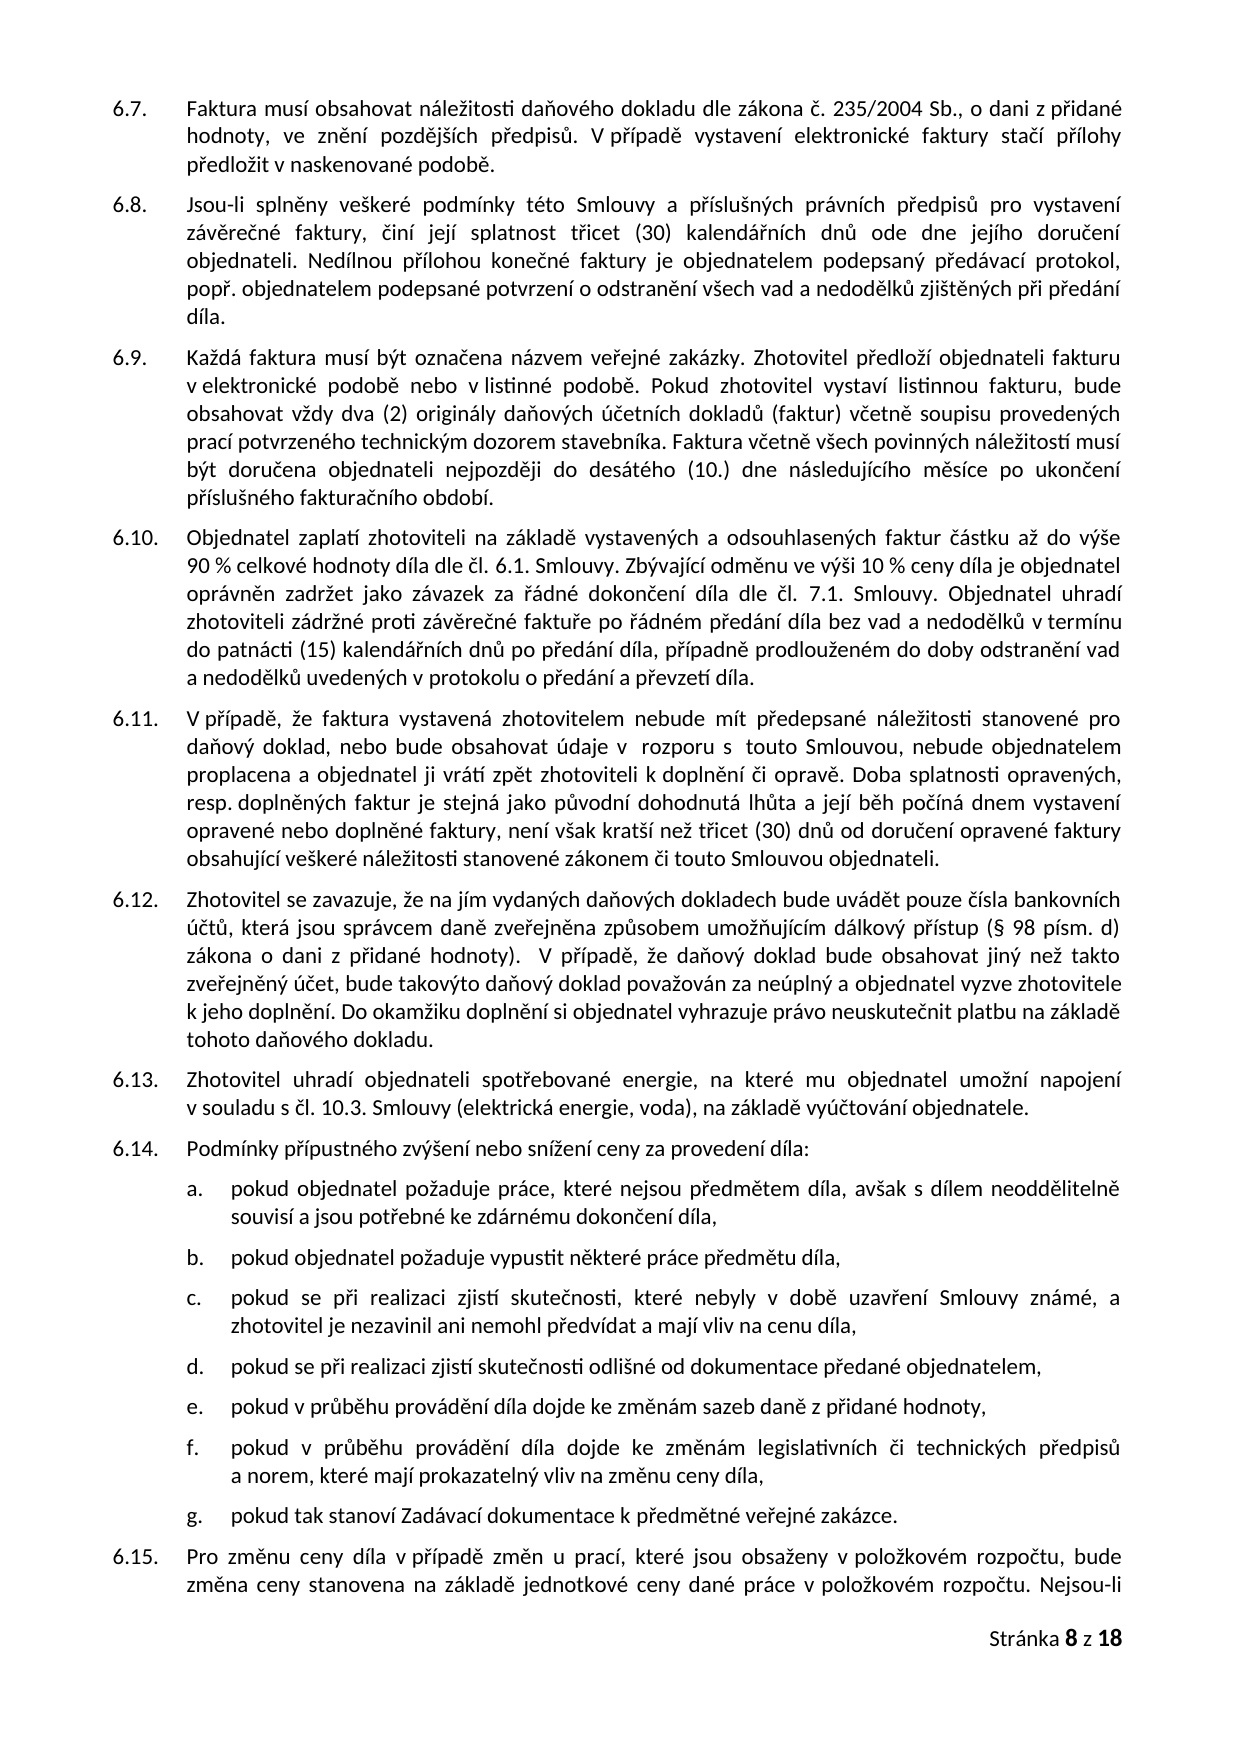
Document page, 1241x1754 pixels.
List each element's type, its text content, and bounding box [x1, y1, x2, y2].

subtitle pokud se při realizaci zjistí skutečnosti odlišné od dokumentace předané objednatelem, [186, 1352, 1122, 1380]
subtitle Každá faktura musí být označena názvem veřejné zakázky. Zhotovitel předloží objednateli fakturu v elektronické podobě nebo v listinné podobě. Pokud zhotovitel vystaví listinnou fakturu, bude obsahovat vždy dva (2) originály daňových účetních dokladů (faktur) včetně soupisu provedených prací potvrzeného technickým dozorem stavebníka. Faktura včetně všech povinných náležitostí musí být doručena objednateli nejpozději do desátého (10.) dne následujícího měsíce po ukončení příslušného fakturačního období. [112, 343, 1122, 511]
subtitle pokud se při realizaci zjistí skutečnosti, které nebyly v době uzavření Smlouvy známé, a zhotovitel je nezavinil ani nemohl předvídat a mají vliv na cenu díla, [186, 1283, 1122, 1339]
subtitle Faktura musí obsahovat náležitosti daňového dokladu dle zákona č. 235/2004 Sb., o dani z přidané hodnoty, ve znění pozdějších předpisů. V případě vystavení elektronické faktury stačí přílohy předložit v naskenované podobě. [112, 94, 1122, 178]
subtitle Objednatel zaplatí zhotoviteli na základě vystavených a odsouhlasených faktur částku až do výše 90 % celkové hodnoty díla dle čl. 6.1. Smlouvy. Zbývající odměnu ve výši 10 % ceny díla je objednatel oprávněn zadržet jako závazek za řádné dokončení díla dle čl. 7.1. Smlouvy. Objednatel uhradí zhotoviteli zádržné proti závěrečné faktuře po řádném předání díla bez vad a nedodělků v termínu do patnácti (15) kalendářních dnů po předání díla, případně prodlouženém do doby odstranění vad a nedodělků uvedených v protokolu o předání a převzetí díla. [112, 523, 1122, 692]
subtitle pokud tak stanoví Zadávací dokumentace k předmětné veřejné zakázce. [186, 1502, 1122, 1529]
subtitle V případě, že faktura vystavená zhotovitelem nebude mít předepsané náležitosti stanovené pro daňový doklad, nebo bude obsahovat údaje v rozporu s touto Smlouvou, nebude objednatelem proplacena a objednatel ji vrátí zpět zhotoviteli k doplnění či opravě. Doba splatnosti opravených, resp. doplněných faktur je stejná jako původní dohodnutá lhůta a její běh počíná dnem vystavení opravené nebo doplněné faktury, není však kratší než třicet (30) dnů od doručení opravené faktury obsahující veškeré náležitosti stanovené zákonem či touto Smlouvou objednateli. [112, 704, 1122, 872]
subtitle Jsou-li splněny veškeré podmínky této Smlouvy a příslušných právních předpisů pro vystavení závěrečné faktury, činí její splatnost třicet (30) kalendářních dnů ode dne jejího doručení objednateli. Nedílnou přílohou konečné faktury je objednatelem podepsaný předávací protokol, popř. objednatelem podepsané potvrzení o odstranění všech vad a nedodělků zjištěných při předání díla. [112, 190, 1122, 330]
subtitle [112, 1542, 1122, 1598]
subtitle pokud v průběhu provádění díla dojde ke změnám legislativních či technických předpisů a norem, které mají prokazatelný vliv na změnu ceny díla, [186, 1433, 1122, 1489]
subtitle Zhotovitel se zavazuje, že na jím vydaných daňových dokladech bude uvádět pouze čísla bankovních účtů, která jsou správcem daně zveřejněna způsobem umožňujícím dálkový přístup (§ 98 písm. d) zákona o dani z přidané hodnoty). V případě, že daňový doklad bude obsahovat jiný než takto zveřejněný účet, bude takovýto daňový doklad považován za neúplný a objednatel vyzve zhotovitele k jeho doplnění. Do okamžiku doplnění si objednatel vyhrazuje právo neuskutečnit platbu na základě tohoto daňového dokladu. [112, 885, 1122, 1053]
subtitle Zhotovitel uhradí objednateli spotřebované energie, na které mu objednatel umožní napojení v souladu s čl. 10.3. Smlouvy (elektrická energie, voda), na základě vyúčtování objednatele. [112, 1065, 1122, 1121]
subtitle Podmínky přípustného zvýšení nebo snížení ceny za provedení díla: [112, 1134, 1122, 1162]
subtitle pokud v průběhu provádění díla dojde ke změnám sazeb daně z přidané hodnoty, [186, 1392, 1122, 1421]
subtitle pokud objednatel požaduje vypustit některé práce předmětu díla, [186, 1243, 1122, 1271]
subtitle pokud objednatel požaduje práce, které nejsou předmětem díla, avšak s dílem neoddělitelně souvisí a jsou potřebné ke zdárnému dokončení díla, [186, 1174, 1122, 1230]
